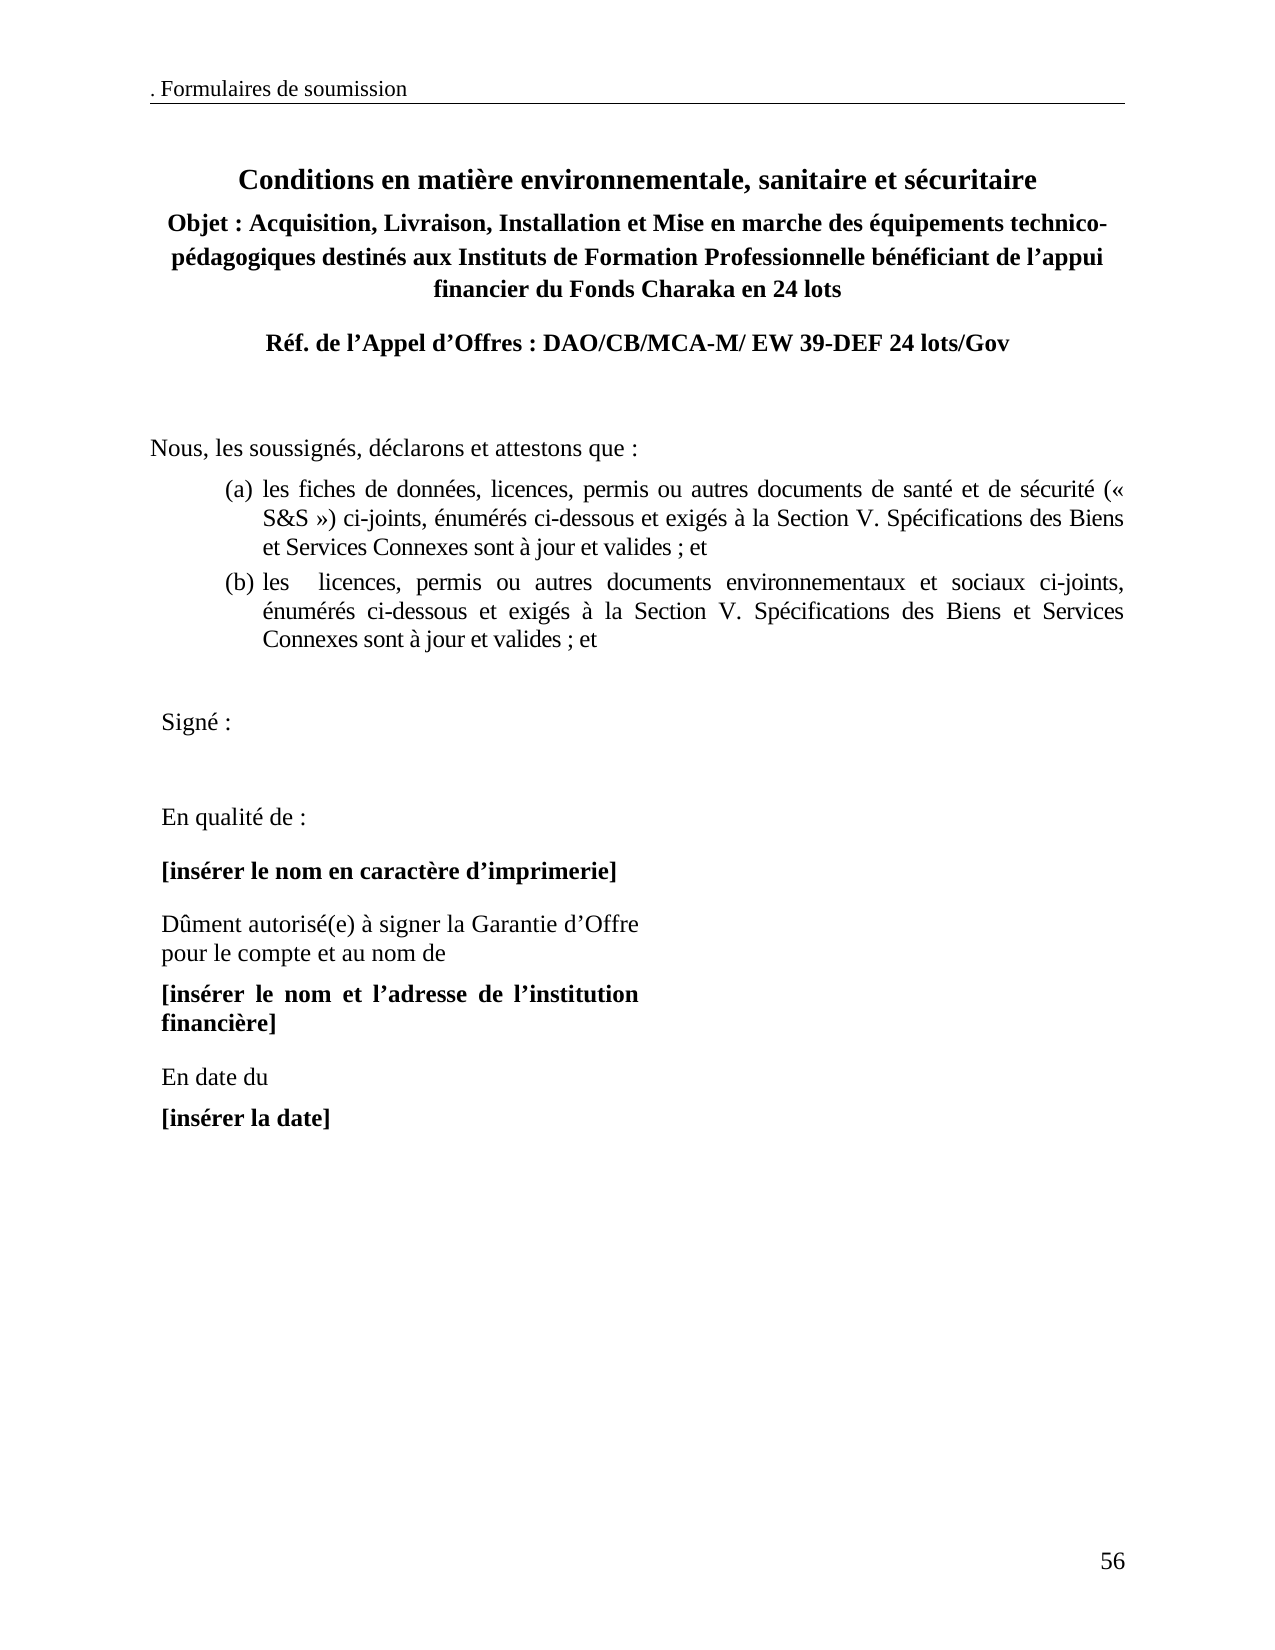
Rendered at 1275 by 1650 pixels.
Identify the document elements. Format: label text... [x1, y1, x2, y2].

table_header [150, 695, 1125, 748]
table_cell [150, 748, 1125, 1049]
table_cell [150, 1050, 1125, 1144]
text Réf. de l’Appel d’Offres : DAO/CB/MCA-M/ EW 39-DEF 24 lots/Gov [150, 328, 1125, 357]
list les fiches de données, licences, permis ou autres documents de santé et de sécurité (« S&S ») ci-joints, énumérés ci-dessous et exigés à la Section V. Spécifications des Biens et Services Connexes sont à jour et valides ; et [225, 474, 1125, 561]
text Conditions en matière environnementale, sanitaire et sécuritaire [150, 162, 1125, 196]
text Nous, les soussignés, déclarons et attestons que : [150, 433, 1125, 462]
text Objet : Acquisition, Livraison, Installation et Mise en marche des équipements technico-pédagogiques destinés aux Instituts de Formation Professionnelle bénéficiant de l’appui financier du Fonds Charaka en 24 lots [150, 208, 1125, 303]
list les licences, permis ou autres documents environnementaux et sociaux ci-joints, énumérés ci-dessous et exigés à la Section V. Spécifications des Biens et Services Connexes sont à jour et valides ; et [225, 567, 1125, 653]
